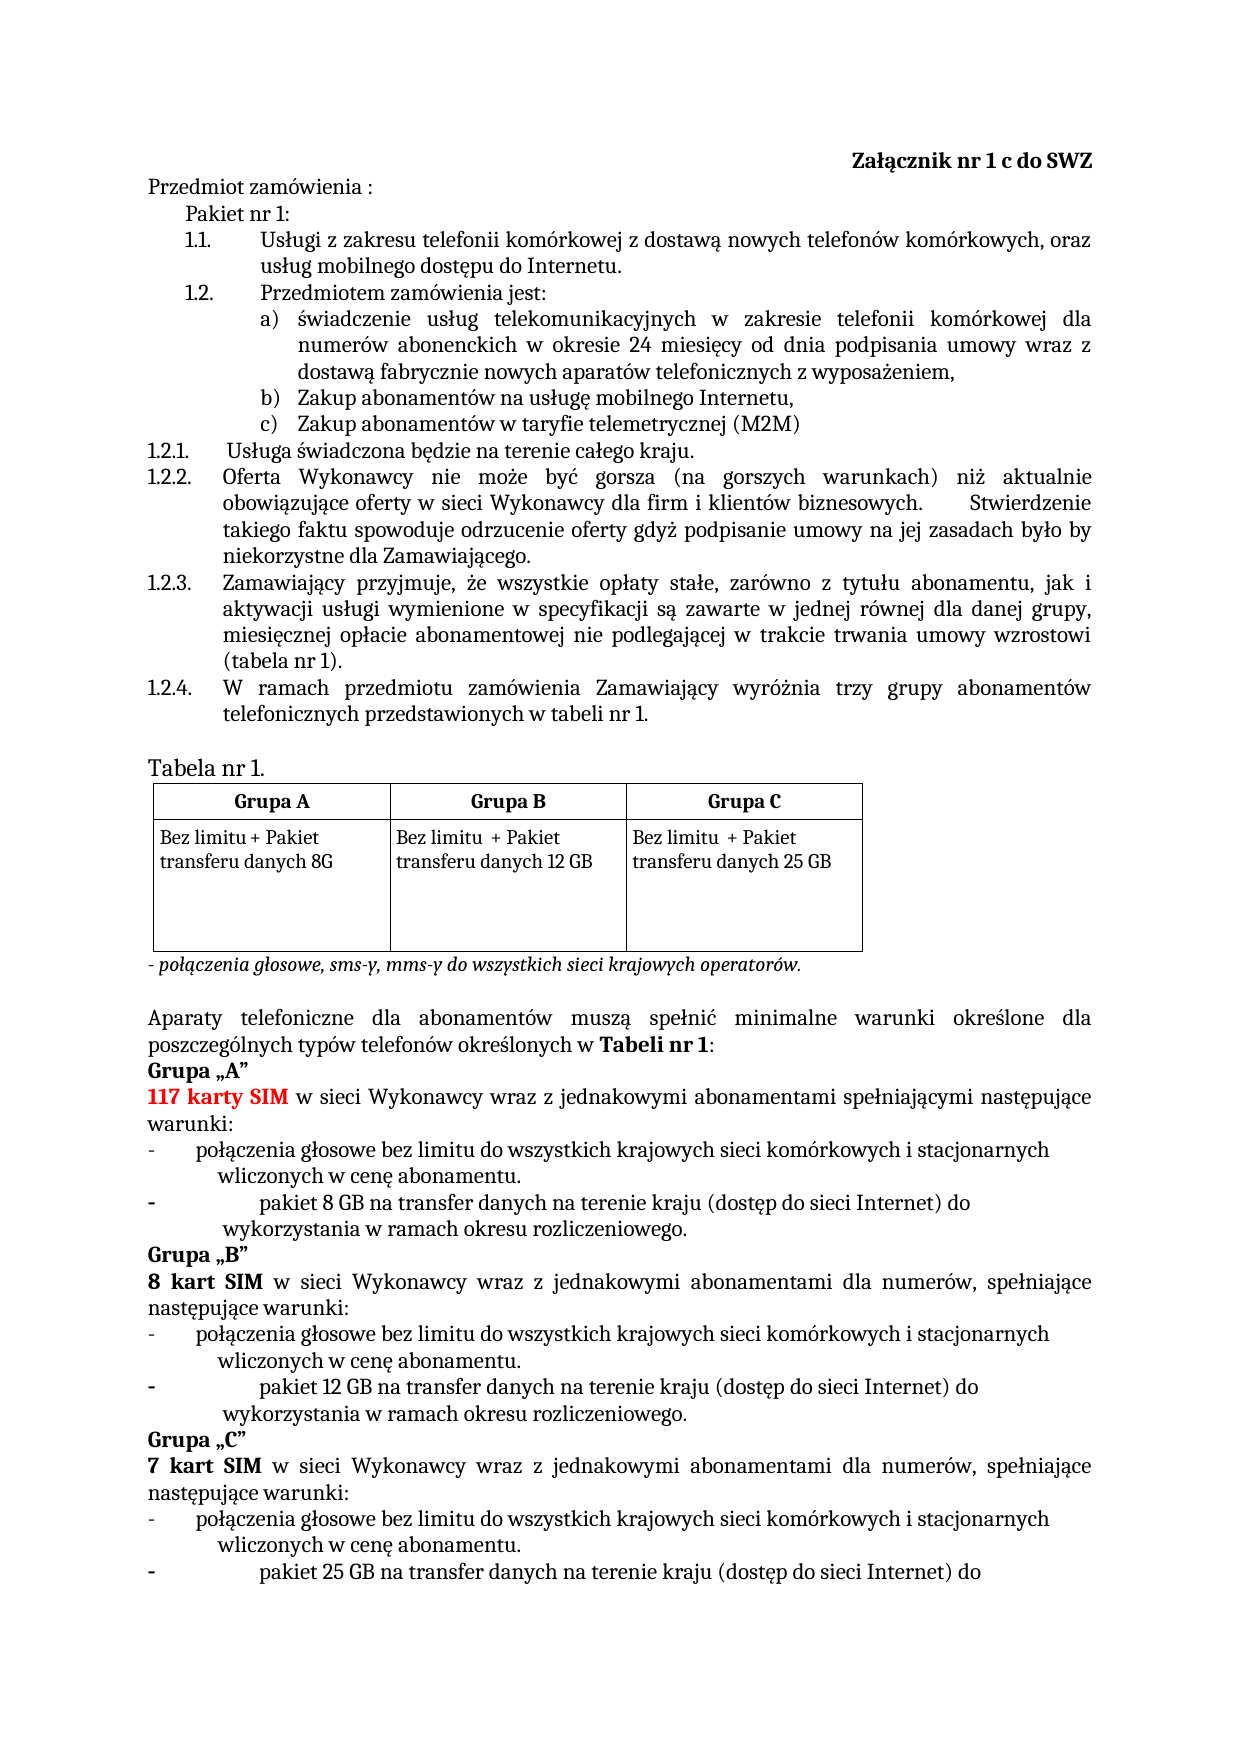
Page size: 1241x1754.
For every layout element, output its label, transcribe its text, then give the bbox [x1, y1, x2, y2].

table_cell Bez limitu + Pakiet transferu danych 8G [154, 820, 390, 951]
text Pakiet nr 1: [185, 200, 1093, 227]
text Grupa „C” [148, 1427, 1093, 1453]
list świadczenie usług telekomunikacyjnych w zakresie telefonii komórkowej dla numerów abonenckich w okresie 24 miesięcy od dnia podpisania umowy wraz z dostawą fabrycznie nowych aparatów telefonicznych z wyposażeniem, [260, 306, 1093, 385]
list Zamawiający przyjmuje, że wszystkie opłaty stałe, zarówno z tytułu abonamentu, jak i aktywacji usługi wymienione w specyfikacji są zawarte w jednej równej dla danej grupy, miesięcznej opłacie abonamentowej nie podlegającej w trakcie trwania umowy wzrostowi (tabela nr 1). [148, 569, 1093, 675]
table_header Grupa B [391, 784, 626, 819]
text - połączenia głosowe bez limitu do wszystkich krajowych sieci komórkowych i stacjonarnych [148, 1506, 1093, 1532]
table_cell Bez limitu + Pakiet transferu danych 25 GB [627, 820, 862, 951]
text - połączenia głosowe bez limitu do wszystkich krajowych sieci komórkowych i stacjonarnych [148, 1321, 1093, 1348]
list Zakup abonamentów w taryfie telemetrycznej (M2M) [260, 411, 1093, 437]
text 117 karty SIM w sieci Wykonawcy wraz z jednakowymi abonamentami spełniającymi następujące warunki: [148, 1084, 1093, 1137]
list Usługi z zakresu telefonii komórkowej z dostawą nowych telefonów komórkowych, oraz usług mobilnego dostępu do Internetu. [185, 227, 1093, 279]
text - połączenia głosowe, sms-y, mms-y do wszystkich sieci krajowych operatorów. [148, 952, 1093, 976]
table_header Grupa A [154, 784, 390, 819]
table_cell Bez limitu + Pakiet transferu danych 12 GB [391, 820, 626, 951]
text Grupa „A” [148, 1058, 1093, 1084]
list pakiet 25 GB na transfer danych na terenie kraju (dostęp do sieci Internet) do [148, 1558, 1093, 1585]
list Usługa świadczona będzie na terenie całego kraju. [148, 437, 1093, 464]
text Tabela nr 1. [148, 754, 1093, 782]
list Przedmiotem zamówienia jest: [185, 279, 1093, 306]
text Załącznik nr 1 c do SWZ [148, 148, 1093, 174]
text Aparaty telefoniczne dla abonamentów muszą spełnić minimalne warunki określone dla poszczególnych typów telefonów określonych w Tabeli nr 1: [148, 1005, 1093, 1058]
list pakiet 12 GB na transfer danych na terenie kraju (dostęp do sieci Internet) do [148, 1374, 1093, 1400]
table_header Grupa C [627, 784, 862, 819]
list Zakup abonamentów na usługę mobilnego Internetu, [260, 385, 1093, 411]
text - połączenia głosowe bez limitu do wszystkich krajowych sieci komórkowych i stacjonarnych [148, 1137, 1093, 1163]
text wykorzystania w ramach okresu rozliczeniowego. [148, 1216, 1093, 1242]
text wykorzystania w ramach okresu rozliczeniowego. [148, 1400, 1093, 1427]
text wliczonych w cenę abonamentu. [148, 1163, 1093, 1189]
text 8 kart SIM w sieci Wykonawcy wraz z jednakowymi abonamentami dla numerów, spełniające następujące warunki: [148, 1268, 1093, 1321]
list pakiet 8 GB na transfer danych na terenie kraju (dostęp do sieci Internet) do [148, 1189, 1093, 1216]
list Oferta Wykonawcy nie może być gorsza (na gorszych warunkach) niż aktualnie obowiązujące oferty w sieci Wykonawcy dla firm i klientów biznesowych. Stwierdzenie takiego faktu spowoduje odrzucenie oferty gdyż podpisanie umowy na jej zasadach było by niekorzystne dla Zamawiającego. [148, 464, 1093, 569]
text Przedmiot zamówienia : [148, 174, 1093, 200]
text 7 kart SIM w sieci Wykonawcy wraz z jednakowymi abonamentami dla numerów, spełniające następujące warunki: [148, 1453, 1093, 1506]
text Grupa „B” [148, 1242, 1093, 1268]
text wliczonych w cenę abonamentu. [148, 1348, 1093, 1374]
text wliczonych w cenę abonamentu. [148, 1532, 1093, 1558]
list W ramach przedmiotu zamówienia Zamawiający wyróżnia trzy grupy abonamentów telefonicznych przedstawionych w tabeli nr 1. [148, 675, 1093, 727]
